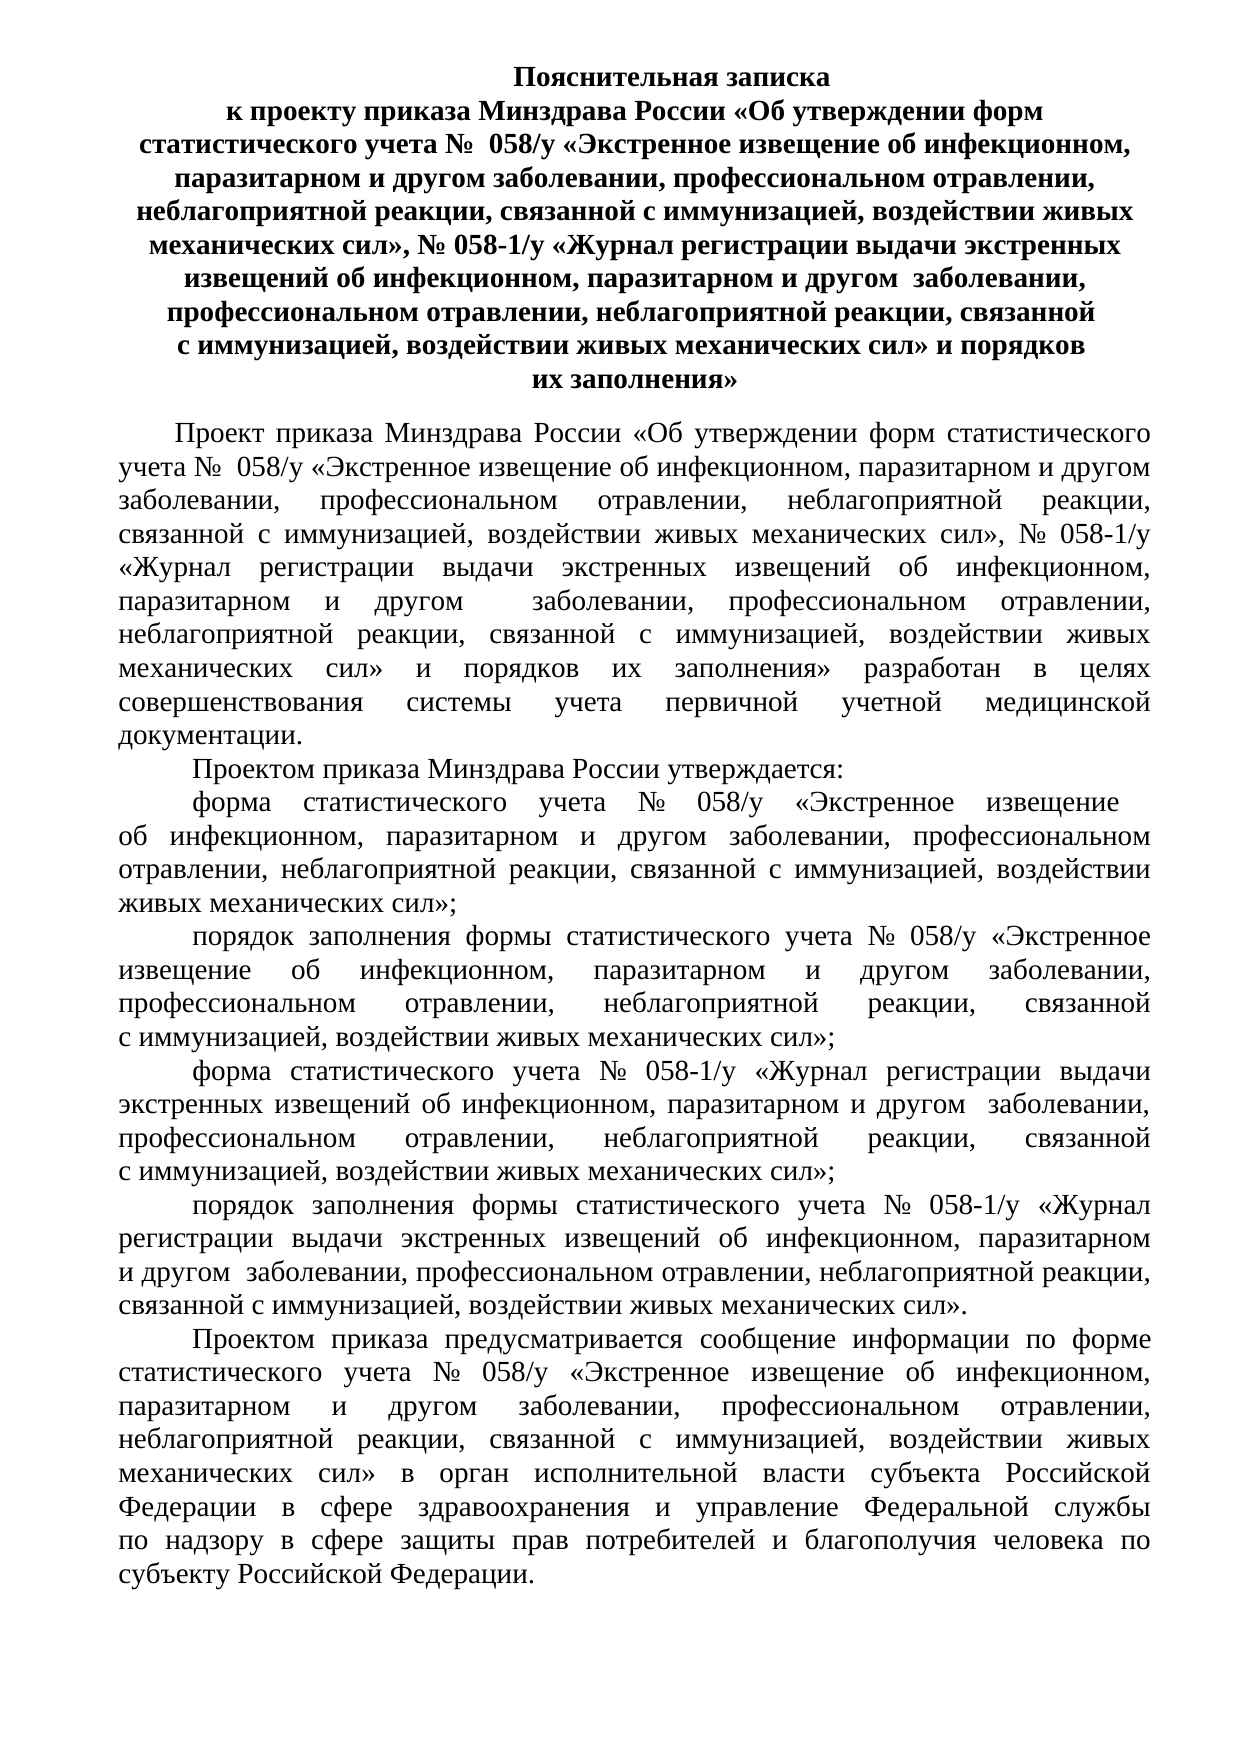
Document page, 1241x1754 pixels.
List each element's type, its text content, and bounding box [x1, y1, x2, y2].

text Пояснительная записка [118, 59, 1152, 93]
text к проекту приказа Минздрава России «Об утверждении форм статистического учета № 058/у «Экстренное извещение об инфекционном, паразитарном и другом заболевании, профессиональном отравлении, неблагоприятной реакции, связанной с иммунизацией, воздействии живых механических сил», № 058-1/у «Журнал регистрации выдачи экстренных извещений об инфекционном, паразитарном и другом заболевании, профессиональном отравлении, неблагоприятной реакции, связанной с иммунизацией, воздействии живых механических сил» и порядков их заполнения» [118, 93, 1152, 394]
text форма статистического учета № 058-1/у «Журнал регистрации выдачи экстренных извещений об инфекционном, паразитарном и другом заболевании, профессиональном отравлении, неблагоприятной реакции, связанной с иммунизацией, воздействии живых механических сил»; [118, 1053, 1152, 1187]
text порядок заполнения формы статистического учета № 058-1/у «Журнал регистрации выдачи экстренных извещений об инфекционном, паразитарном и другом заболевании, профессиональном отравлении, неблагоприятной реакции, связанной с иммунизацией, воздействии живых механических сил». [118, 1187, 1152, 1321]
text порядок заполнения формы статистического учета № 058/у «Экстренное извещение об инфекционном, паразитарном и другом заболевании, профессиональном отравлении, неблагоприятной реакции, связанной с иммунизацией, воздействии живых механических сил»; [118, 918, 1152, 1053]
text Проектом приказа Минздрава России утверждается: [118, 751, 1152, 784]
text форма статистического учета № 058/у «Экстренное извещение об инфекционном, паразитарном и другом заболевании, профессиональном отравлении, неблагоприятной реакции, связанной с иммунизацией, воздействии живых механических сил»; [118, 784, 1152, 918]
text Проект приказа Минздрава России «Об утверждении форм статистического учета № 058/у «Экстренное извещение об инфекционном, паразитарном и другом заболевании, профессиональном отравлении, неблагоприятной реакции, связанной с иммунизацией, воздействии живых механических сил», № 058-1/у «Журнал регистрации выдачи экстренных извещений об инфекционном, паразитарном и другом заболевании, профессиональном отравлении, неблагоприятной реакции, связанной с иммунизацией, воздействии живых механических сил» и порядков их заполнения» разработан в целях совершенствования системы учета первичной учетной медицинской документации. [118, 415, 1152, 751]
text Проектом приказа предусматривается сообщение информации по форме статистического учета № 058/у «Экстренное извещение об инфекционном, паразитарном и другом заболевании, профессиональном отравлении, неблагоприятной реакции, связанной с иммунизацией, воздействии живых механических сил» в орган исполнительной власти субъекта Российской Федерации в сфере здравоохранения и управление Федеральной службы по надзору в сфере защиты прав потребителей и благополучия человека по субъекту Российской Федерации. [118, 1321, 1152, 1589]
